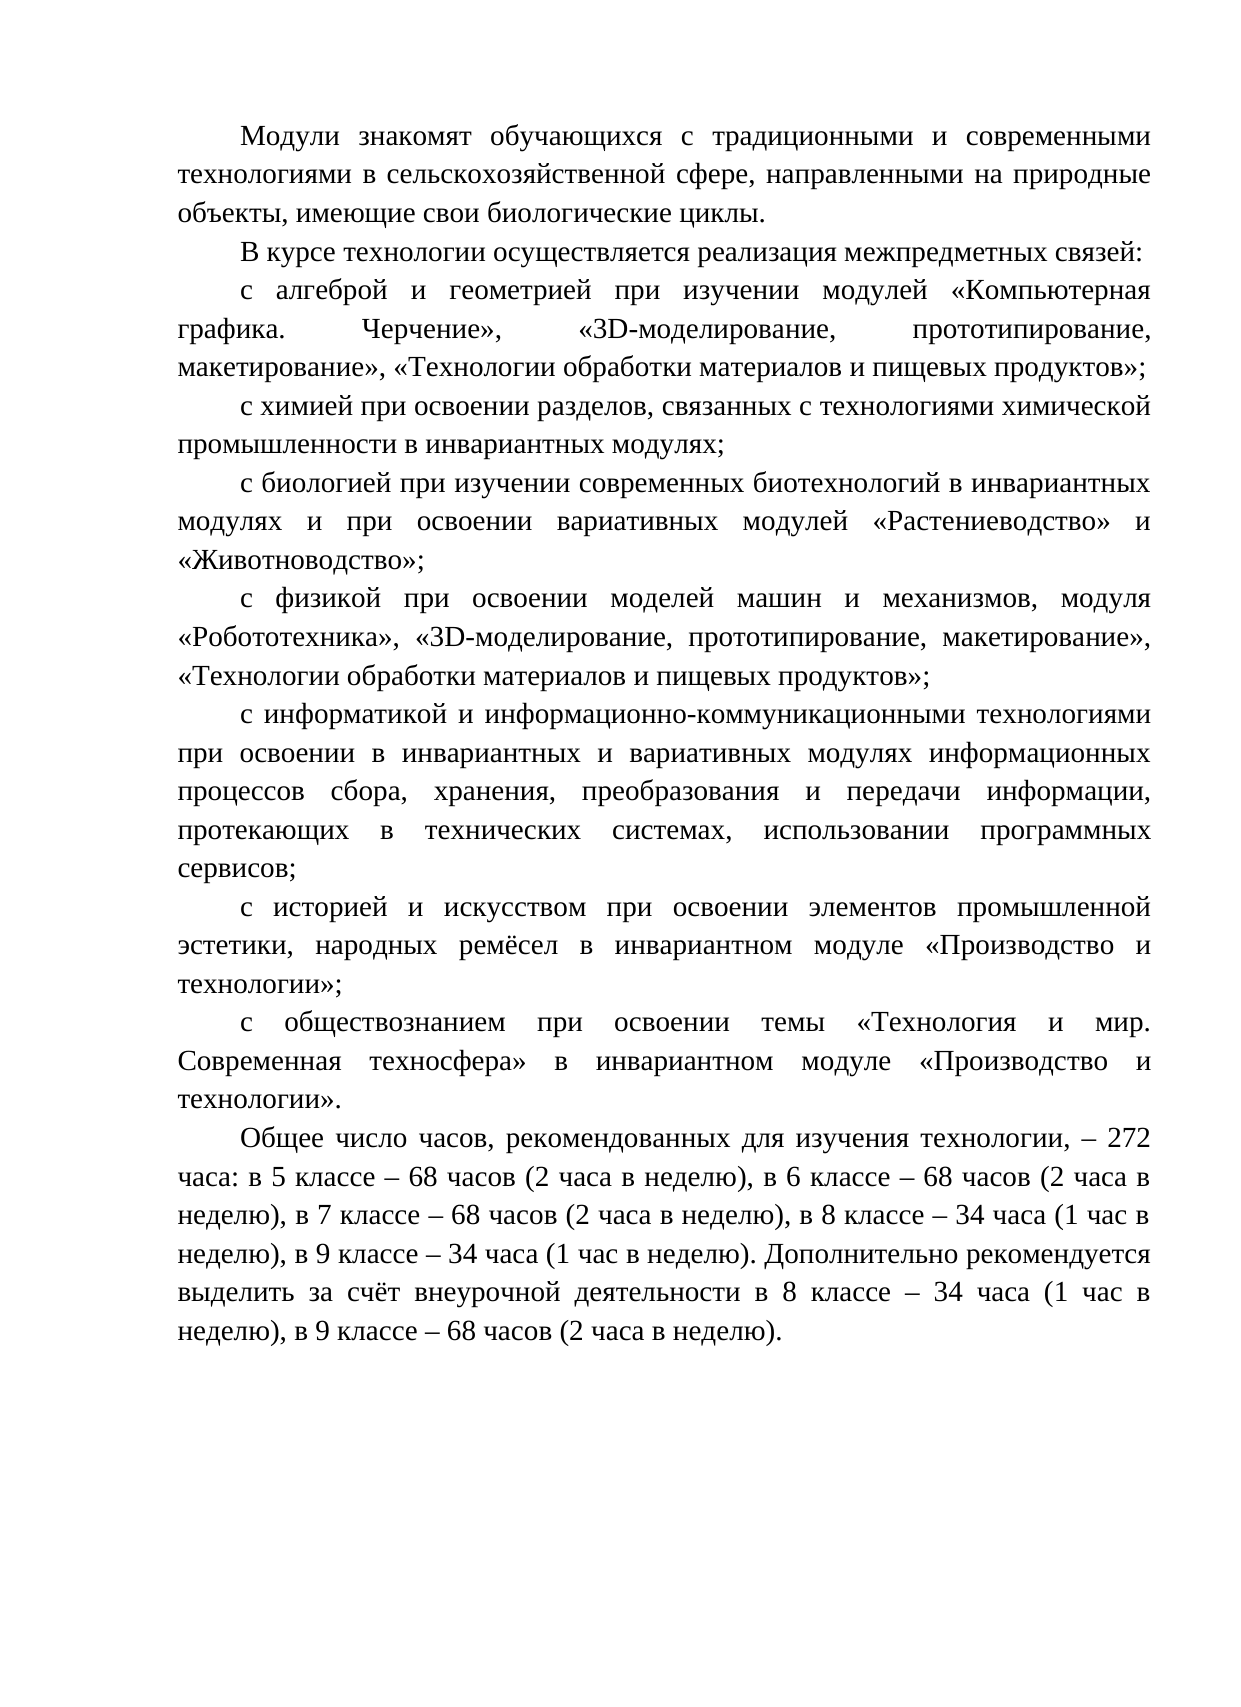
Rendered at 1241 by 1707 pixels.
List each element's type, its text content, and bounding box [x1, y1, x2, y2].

text с алгеброй и геометрией при изучении модулей «Компьютерная графика. Черчение», «3D-моделирование, прототипирование, макетирование», «Технологии обработки материалов и пищевых продуктов»; [177, 272, 1152, 383]
text с физикой при освоении моделей машин и механизмов, модуля «Робототехника», «3D-моделирование, прототипирование, макетирование», «Технологии обработки материалов и пищевых продуктов»; [177, 581, 1152, 691]
text В курсе технологии осуществляется реализация межпредметных связей: [177, 234, 1152, 267]
text с обществознанием при освоении темы «Технология и мир. Современная техносфера» в инвариантном модуле «Производство и технологии». [177, 1004, 1152, 1115]
text с биологией при изучении современных биотехнологий в инвариантных модулях и при освоении вариативных модулей «Растениеводство» и «Животноводство»; [177, 465, 1152, 576]
text с химией при освоении разделов, связанных с технологиями химической промышленности в инвариантных модулях; [177, 388, 1152, 460]
text с информатикой и информационно-коммуникационными технологиями при освоении в инвариантных и вариативных модулях информационных процессов сбора, хранения, преобразования и передачи информации, протекающих в технических системах, использовании программных сервисов; [177, 696, 1152, 884]
text Модули знакомят обучающихся с традиционными и современными технологиями в сельскохозяйственной сфере, направленными на природные объекты, имеющие свои биологические циклы. [177, 118, 1152, 229]
text Общее число часов, рекомендованных для изучения технологии, – 272 часа: в 5 классе – 68 часов (2 часа в неделю), в 6 классе – 68 часов (2 часа в неделю), в 7 классе – 68 часов (2 часа в неделю), в 8 классе – 34 часа (1 час в неделю), в 9 классе – 34 часа (1 час в неделю). Дополнительно рекомендуется выделить за счёт внеурочной деятельности в 8 классе – 34 часа (1 час в неделю), в 9 классе – 68 часов (2 часа в неделю). [177, 1120, 1152, 1346]
text с историей и искусством при освоении элементов промышленной эстетики, народных ремёсел в инвариантном модуле «Производство и технологии»; [177, 889, 1152, 999]
